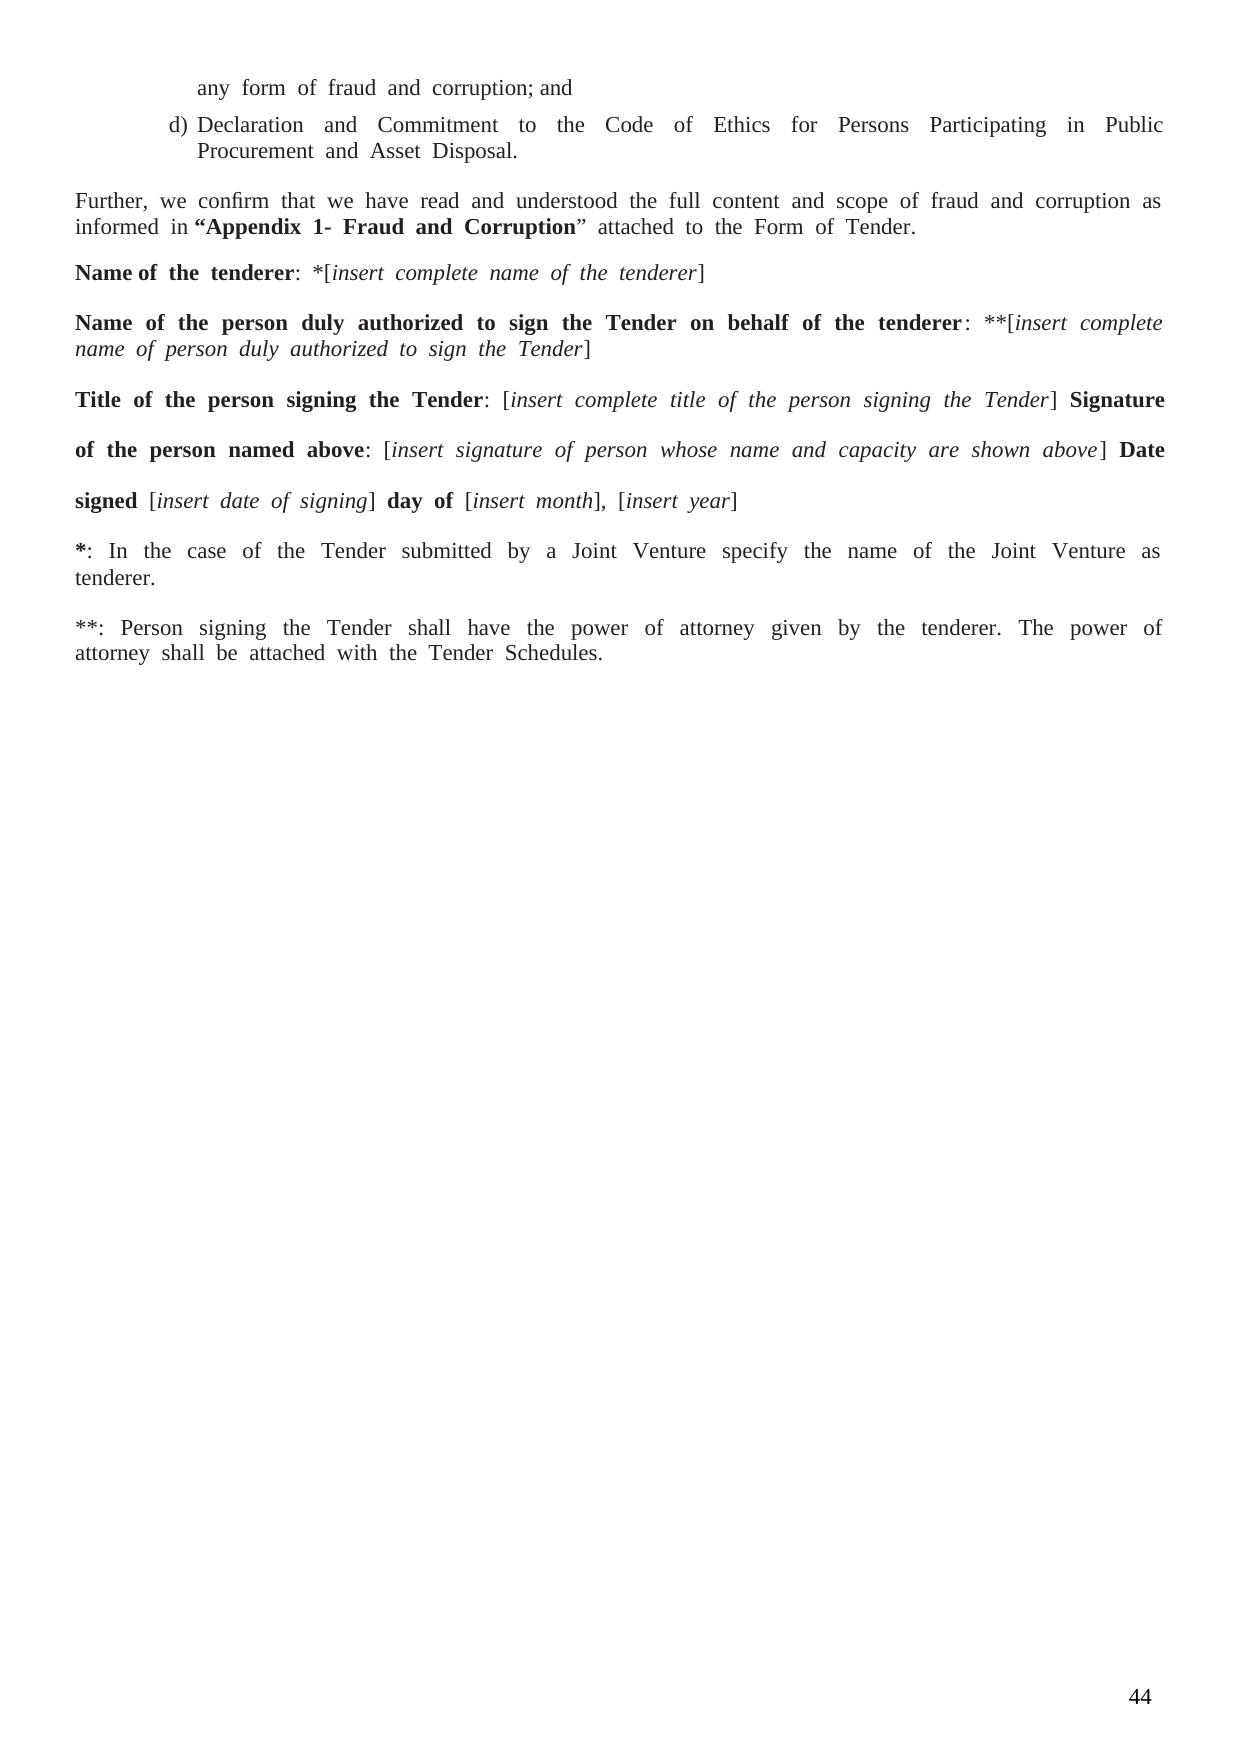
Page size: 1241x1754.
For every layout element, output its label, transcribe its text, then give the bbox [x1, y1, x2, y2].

text **: Person signing the Tender shall have the power of attorney given by the tenderer. The power of attorney shall be attached with the Tender Schedules. [75, 615, 1165, 666]
list Declaration and Commitment to the Code of Ethics for Persons Participating in Public Procurement and Asset Disposal. [169, 113, 1165, 163]
text *: In the case of the Tender submitted by a Joint Venture specify the name of the Joint Venture as tenderer. [75, 538, 1165, 590]
text Further, we conﬁrm that we have read and understood the full content and scope of fraud and corruption as informed in “Appendix 1- Fraud and Corruption” attached to the Form of Tender. [75, 188, 1165, 239]
text Name of the person duly authorized to sign the Tender on behalf of the tenderer: **[insert complete name of person duly authorized to sign the Tender] [75, 311, 1165, 361]
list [169, 75, 1165, 100]
text Name of the tenderer: *[insert complete name of the tenderer] [75, 259, 1165, 286]
text Title of the person signing the Tender: [insert complete title of the person signing the Tender] Signature of the person named above: [insert signature of person whose name and capacity are shown above] Date signed [insert date of signing] day of [insert month], [insert year] [75, 386, 1165, 514]
